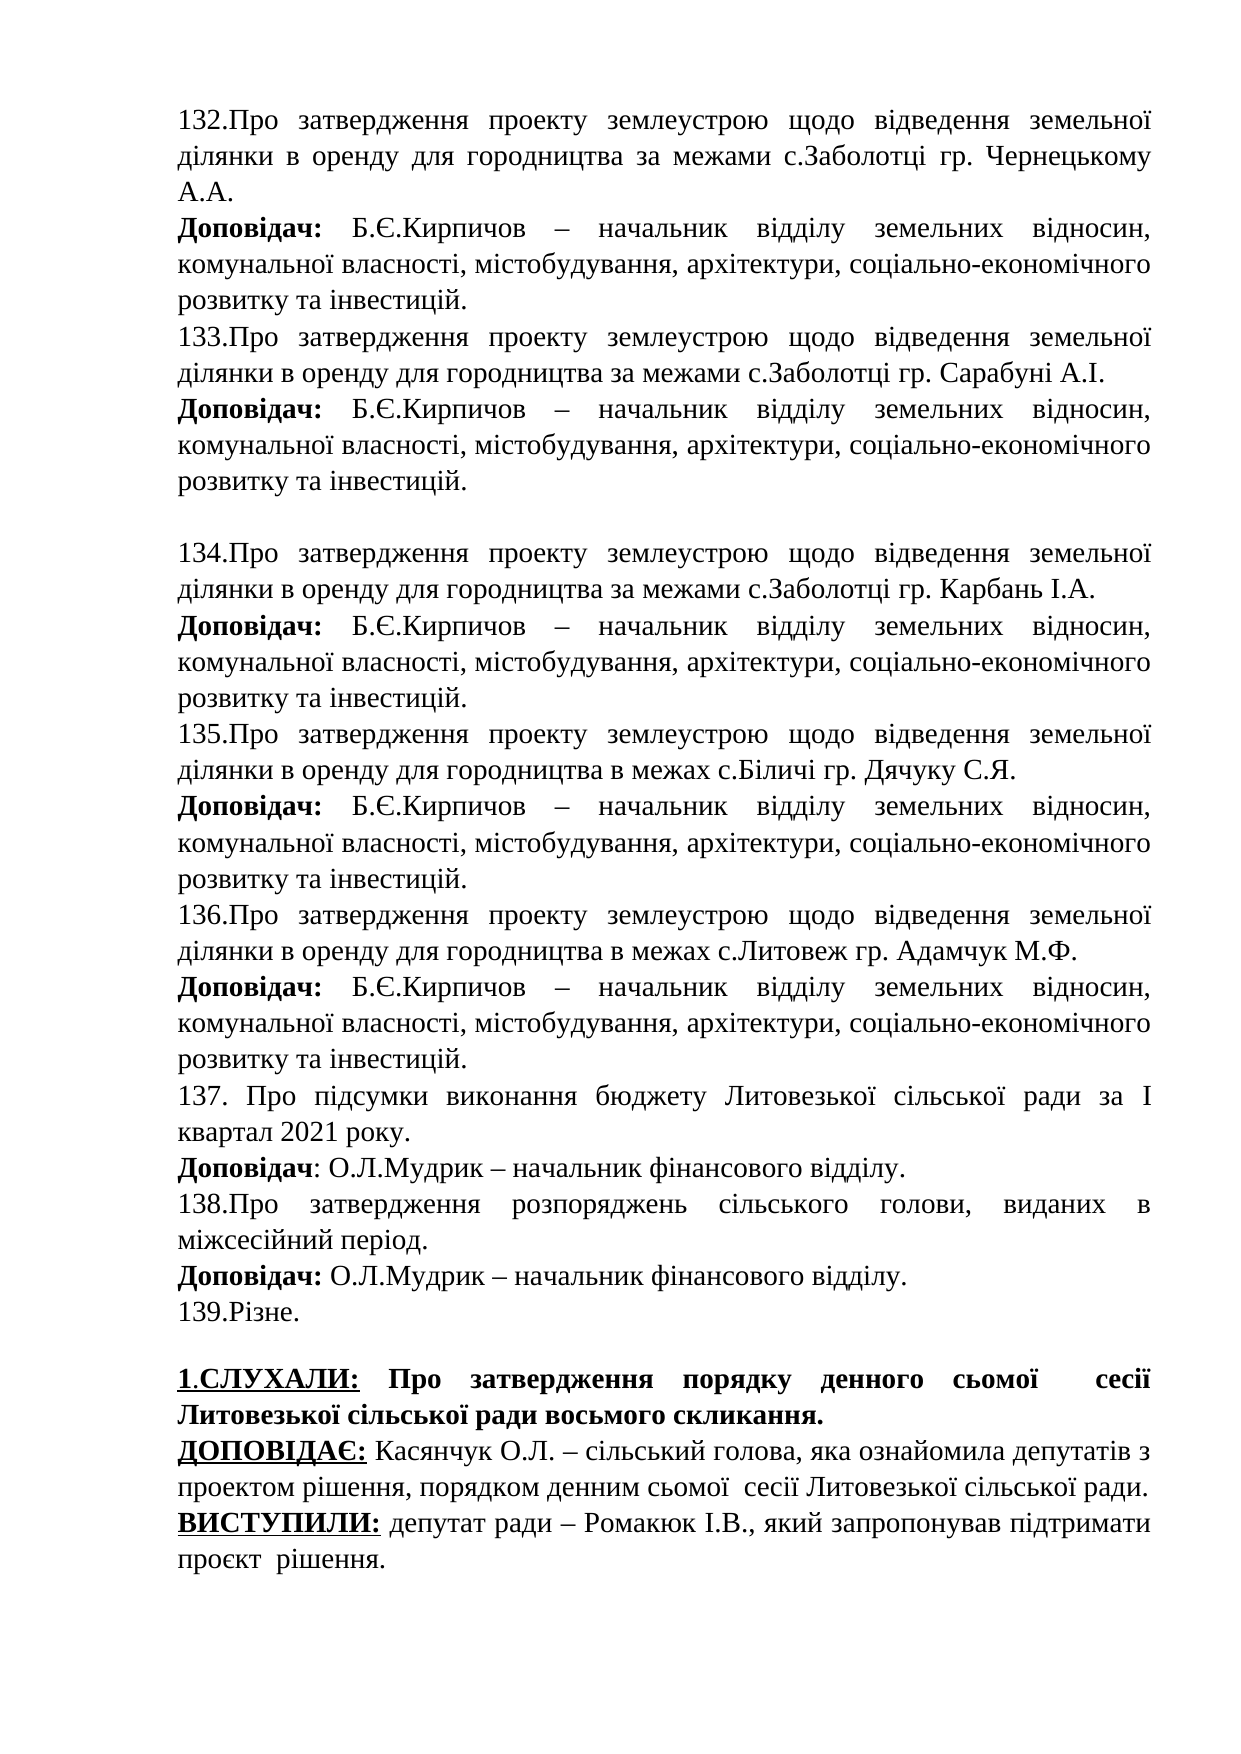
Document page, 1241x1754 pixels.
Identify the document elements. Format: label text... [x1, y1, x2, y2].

text Доповідач: О.Л.Мудрик – начальник фінансового відділу. [177, 1150, 1152, 1183]
text Доповідач: О.Л.Мудрик – начальник фінансового відділу. [177, 1258, 1152, 1292]
text 139.Різне. [177, 1294, 1152, 1328]
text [177, 210, 1152, 316]
text 134.Про затвердження проекту землеустрою щодо відведення земельної ділянки в оренду для городництва за межами с.Заболотці гр. Карбань І.А. [177, 536, 1152, 605]
text 136.Про затвердження проекту землеустрою щодо відведення земельної ділянки в оренду для городництва в межах с.Литовеж гр. Адамчук М.Ф. [177, 897, 1152, 967]
text 137. Про підсумки виконання бюджету Литовезької сільської ради за I квартал 2021 року. [177, 1078, 1152, 1147]
text 138.Про затвердження розпоряджень сільського голови, виданих в міжсесійний період. [177, 1186, 1152, 1256]
text 1.СЛУХАЛИ: Про затвердження порядку денного сьомої сесії Литовезької сільської ради восьмого скликання. [177, 1361, 1152, 1431]
text ДОПОВІДАЄ: Касянчук О.Л. – сільський голова, яка ознайомила депутатів з проектом рішення, порядком денним сьомої сесії Литовезької сільської ради. [177, 1433, 1152, 1503]
text ВИСТУПИЛИ: депутат ради – Ромакюк І.В., який запропонував підтримати проєкт рішення. [177, 1506, 1152, 1575]
text 135.Про затвердження проекту землеустрою щодо відведення земельної ділянки в оренду для городництва в межах с.Біличі гр. Дячуку С.Я. [177, 716, 1152, 786]
text 132.Про затвердження проекту землеустрою щодо відведення земельної ділянки в оренду для городництва за межами с.Заболотці гр. Чернецькому А.А. [177, 102, 1152, 208]
text 133.Про затвердження проекту землеустрою щодо відведення земельної ділянки в оренду для городництва за межами с.Заболотці гр. Сарабуні А.І. [177, 319, 1152, 388]
